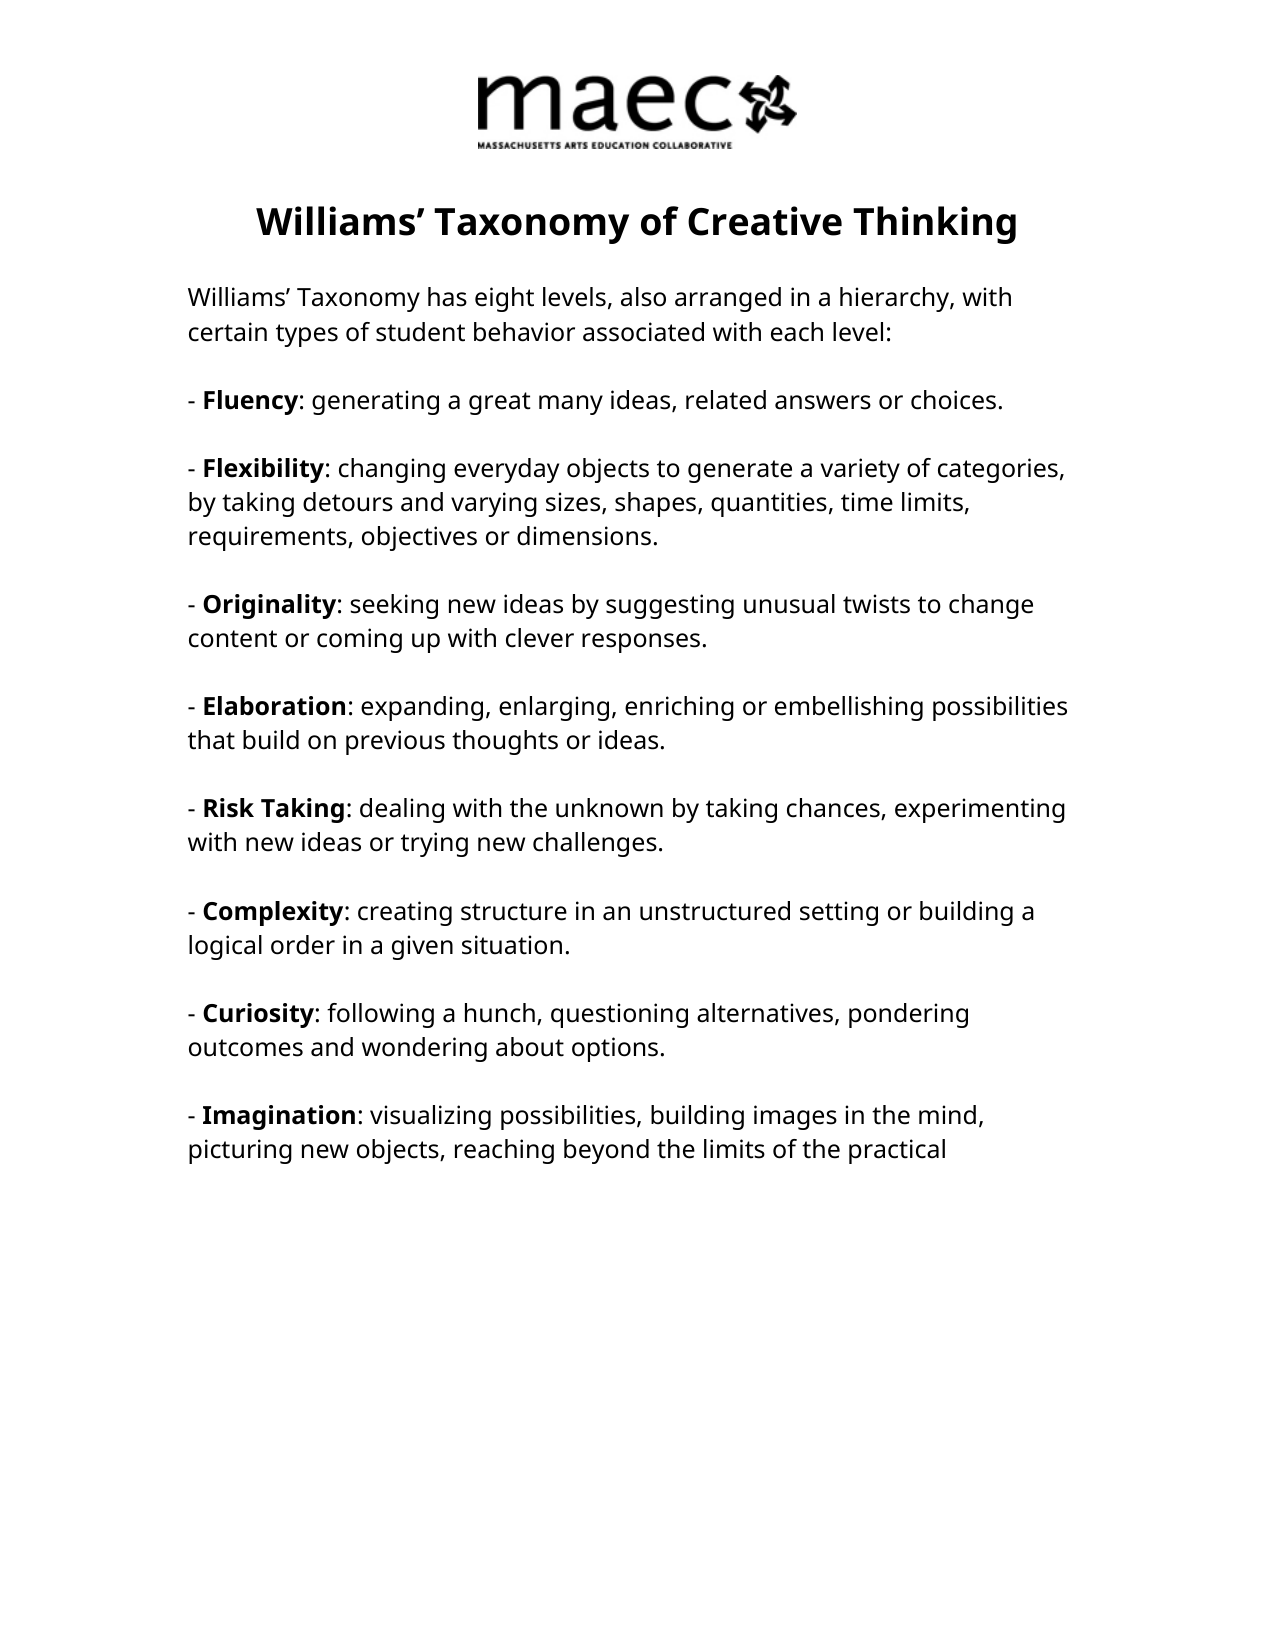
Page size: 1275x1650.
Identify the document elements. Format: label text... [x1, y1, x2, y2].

text Williams’ Taxonomy of Creative Thinking [187, 195, 1087, 246]
picture [478, 75, 797, 149]
text - Elaboration: expanding, enlarging, enriching or embellishing possibilities that build on previous thoughts or ideas. [187, 655, 1087, 757]
text Williams’ Taxonomy has eight levels, also arranged in a hierarchy, with certain types of student behavior associated with each level: - Fluency: generating a great many ideas, related answers or choices. [187, 280, 1087, 416]
text - Originality: seeking new ideas by suggesting unusual twists to change content or coming up with clever responses. [187, 553, 1087, 655]
text - Curiosity: following a hunch, questioning alternatives, pondering outcomes and wondering about options. [187, 961, 1087, 1063]
text - Risk Taking: dealing with the unknown by taking chances, experimenting with new ideas or trying new challenges. [187, 757, 1087, 859]
text - Complexity: creating structure in an unstructured setting or building a logical order in a given situation. [187, 859, 1087, 961]
text - Flexibility: changing everyday objects to generate a variety of categories, by taking detours and varying sizes, shapes, quantities, time limits, requirements, objectives or dimensions. [187, 416, 1087, 553]
text - Imagination: visualizing possibilities, building images in the mind, picturing new objects, reaching beyond the limits of the practical [187, 1063, 1087, 1166]
